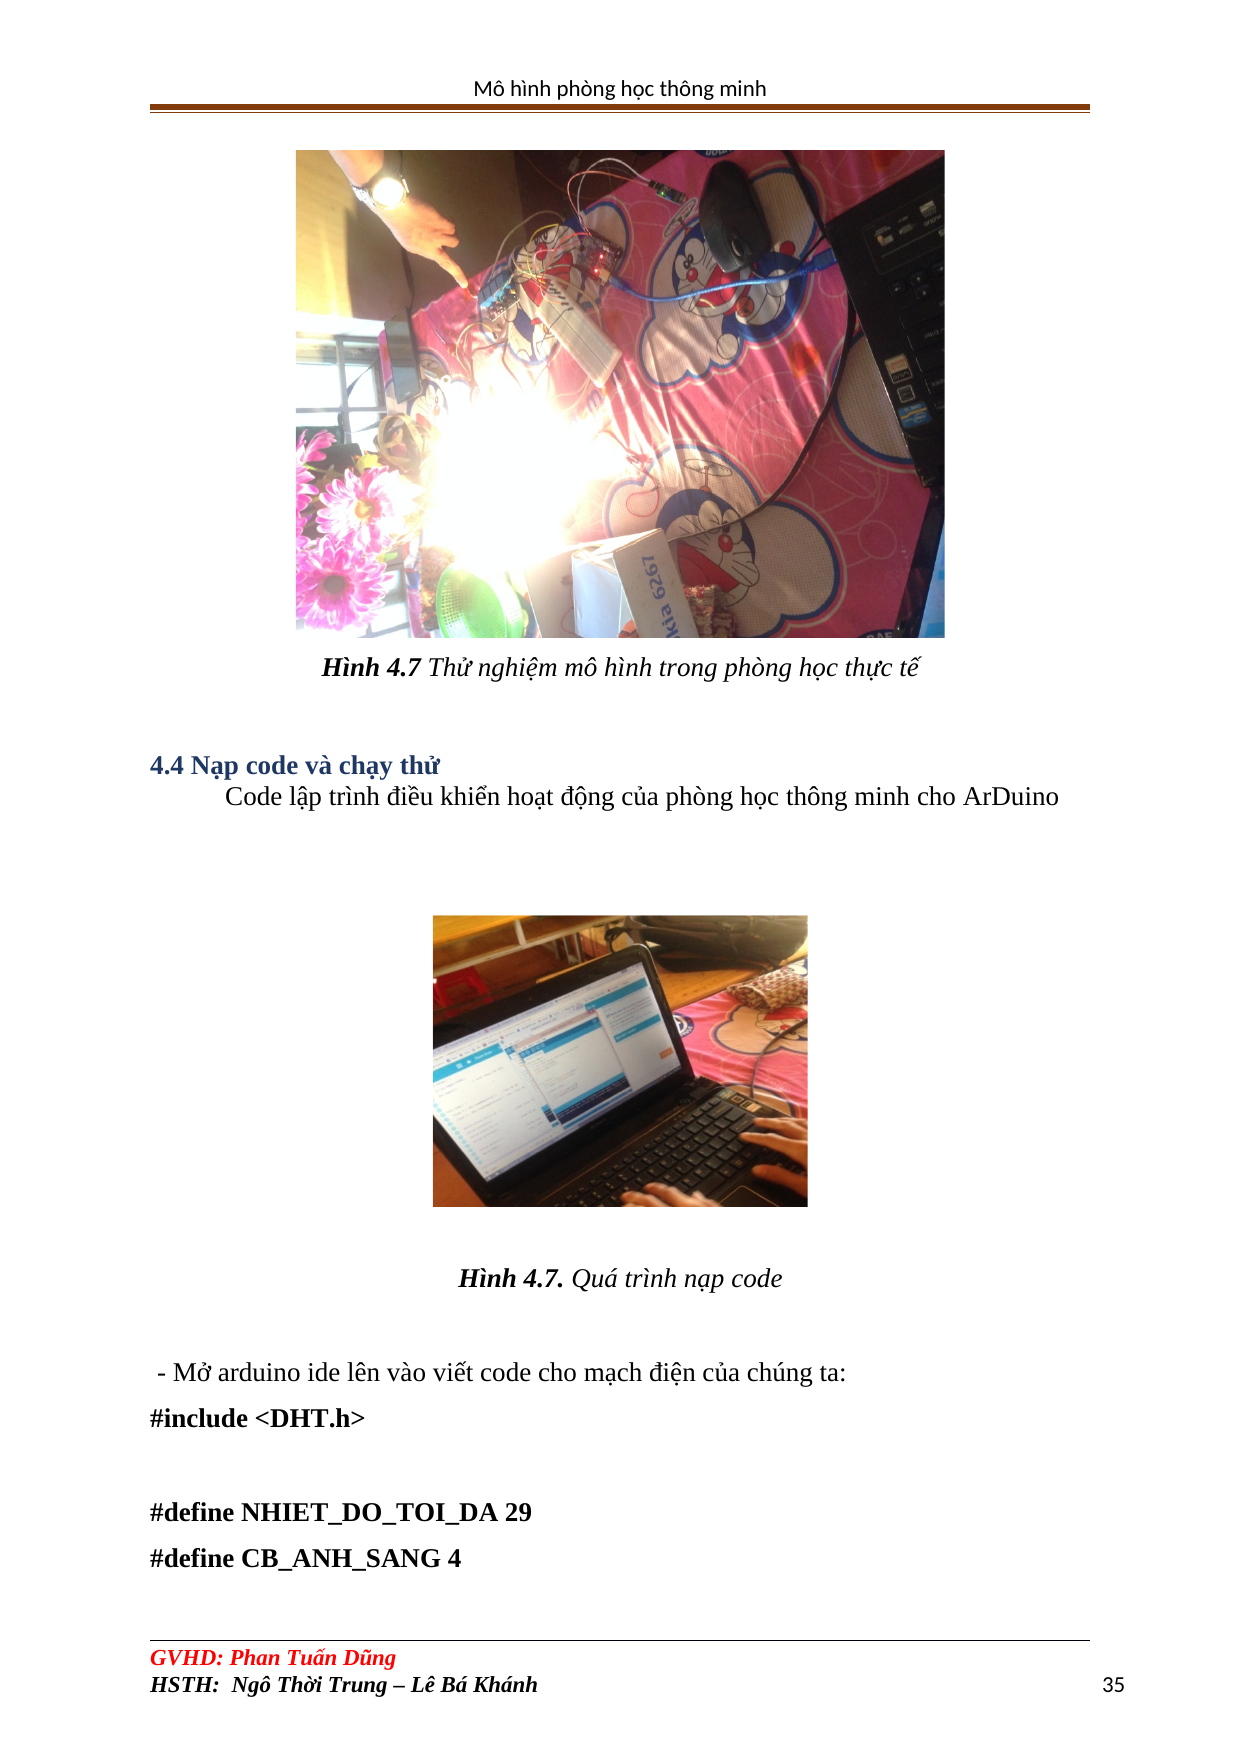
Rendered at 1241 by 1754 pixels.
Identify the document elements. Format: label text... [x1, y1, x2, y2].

text Hình 4.7 Thử nghiệm mô hình trong phòng học thực tế [150, 651, 1090, 682]
text #include <DHT.h> [150, 1402, 1090, 1433]
picture [295, 150, 945, 638]
picture [433, 916, 808, 1207]
text #define CB_ANH_SANG 4 [150, 1542, 1090, 1573]
text #define NHIET_DO_TOI_DA 29 [150, 1496, 1090, 1527]
text - Mở arduino ide lên vào viết code cho mạch điện của chúng ta: [150, 1356, 1090, 1387]
text Code lập trình điều khiển hoạt động của phòng học thông minh cho ArDuino [150, 780, 1090, 811]
subtitle 4.4 Nạp code và chạy thử [150, 749, 1090, 780]
text Hình 4.7. Quá trình nạp code [150, 1262, 1090, 1293]
